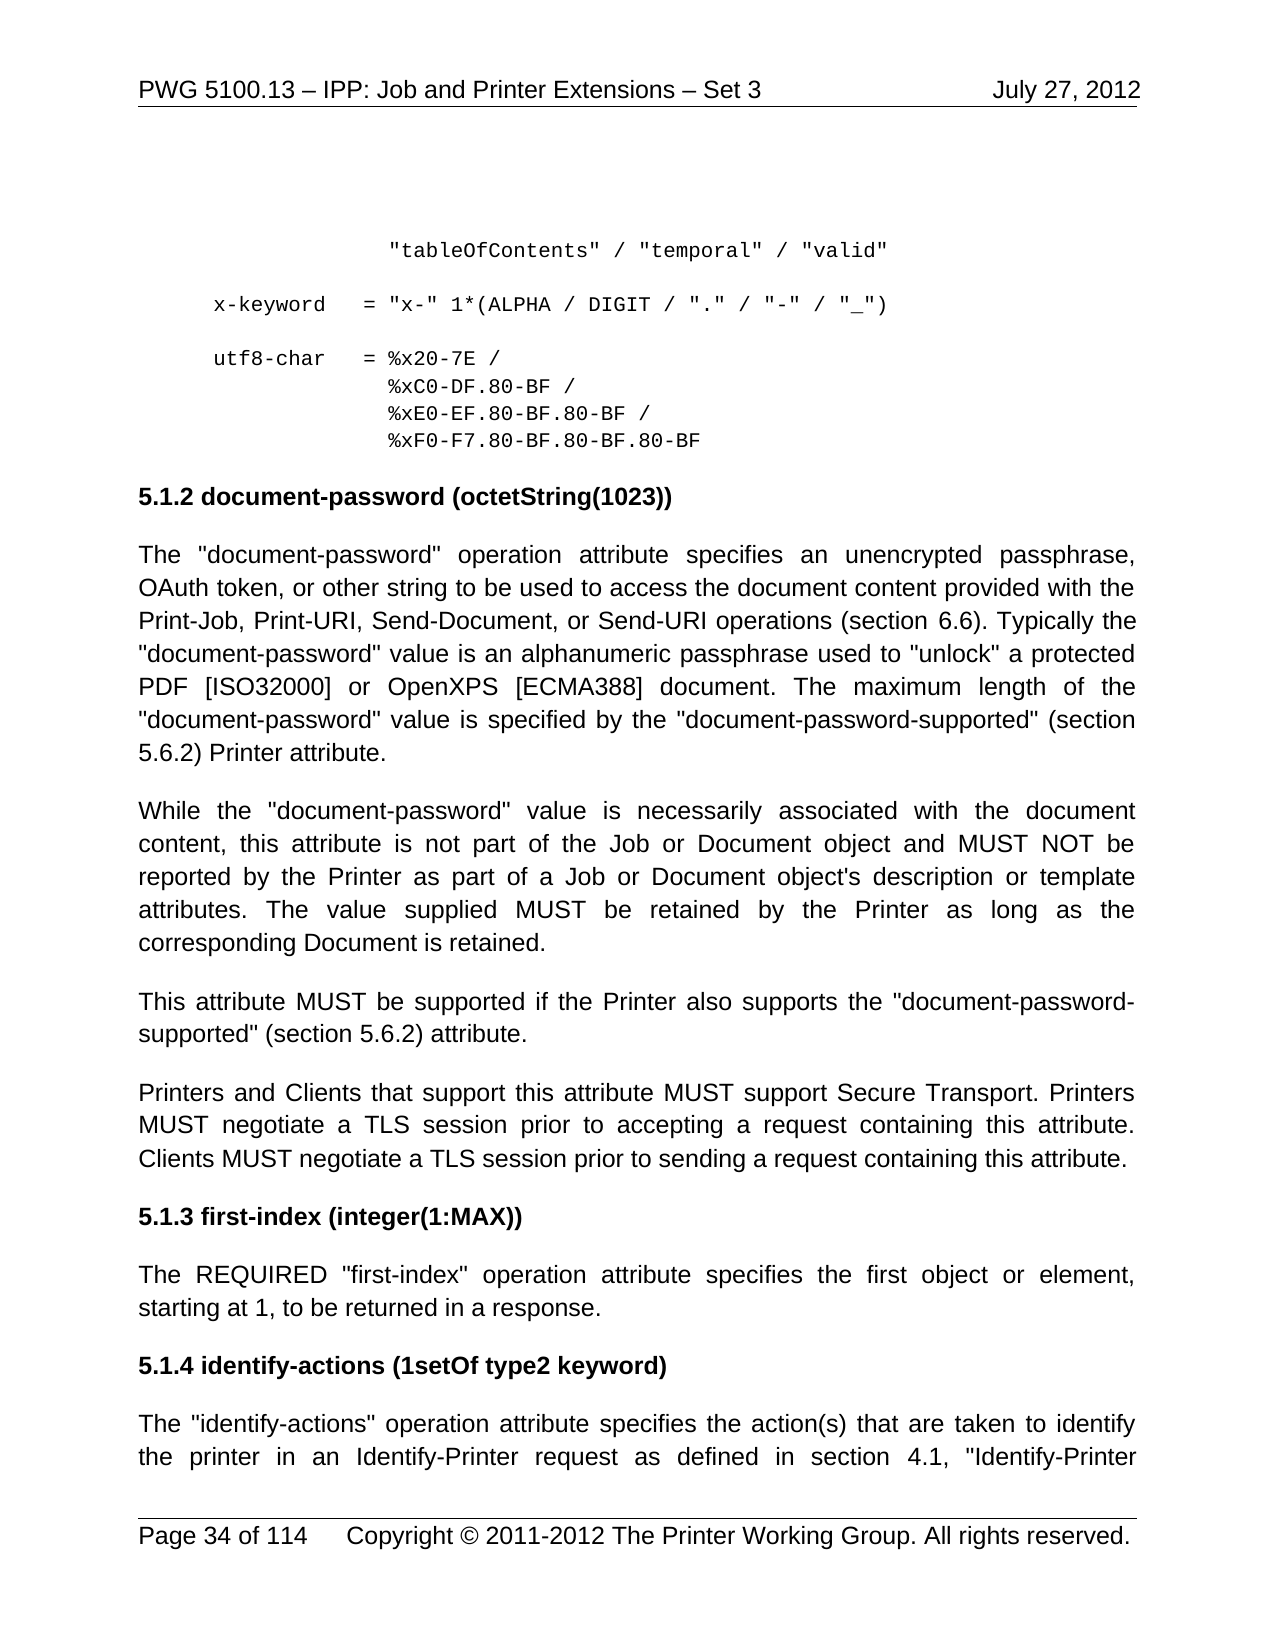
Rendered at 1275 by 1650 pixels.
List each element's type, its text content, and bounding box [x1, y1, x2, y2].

text x-keyword = "x-" 1*(ALPHA / DIGIT / "." / "-" / "_") [213, 294, 1137, 318]
text Printers and Clients that support this attribute MUST support Secure Transport. Printers MUST negotiate a TLS session prior to accepting a request containing this attribute. Clients MUST negotiate a TLS session prior to sending a request containing this attribute. [138, 1077, 1137, 1172]
text first-index (integer(1:MAX)) [138, 1202, 1137, 1230]
text utf8-char = %x20-7E / [213, 348, 1137, 372]
text identify-actions (1setOf type2 keyword) [138, 1351, 1137, 1379]
text %xE0-EF.80-BF.80-BF / [213, 403, 1137, 426]
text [138, 1409, 1137, 1470]
text "tableOfContents" / "temporal" / "valid" [213, 240, 1137, 263]
text This attribute MUST be supported if the Printer also supports the "document-password-supported" (section 5.6.2) attribute. [138, 986, 1137, 1048]
text %xC0-DF.80-BF / [213, 376, 1137, 399]
text document-password (octetString(1023)) [138, 482, 1137, 511]
text %xF0-F7.80-BF.80-BF.80-BF [213, 430, 1137, 454]
text The "document-password" operation attribute specifies an unencrypted passphrase, OAuth token, or other string to be used to access the document content provided with the Print-Job, Print-URI, Send-Document, or Send-URI operations (section 6.6). Typically the "document-password" value is an alphanumeric passphrase used to "unlock" a protected PDF [ISO32000] or OpenXPS [ECMA388] document. The maximum length of the "document-password" value is specified by the "document-password-supported" (section 5.6.2) Printer attribute. [138, 540, 1137, 767]
text The REQUIRED "first-index" operation attribute specifies the first object or element, starting at 1, to be returned in a response. [138, 1259, 1137, 1321]
text While the "document-password" value is necessarily associated with the document content, this attribute is not part of the Job or Document object and MUST NOT be reported by the Printer as part of a Job or Document object's description or template attributes. The value supplied MUST be retained by the Printer as long as the corresponding Document is retained. [138, 796, 1137, 957]
